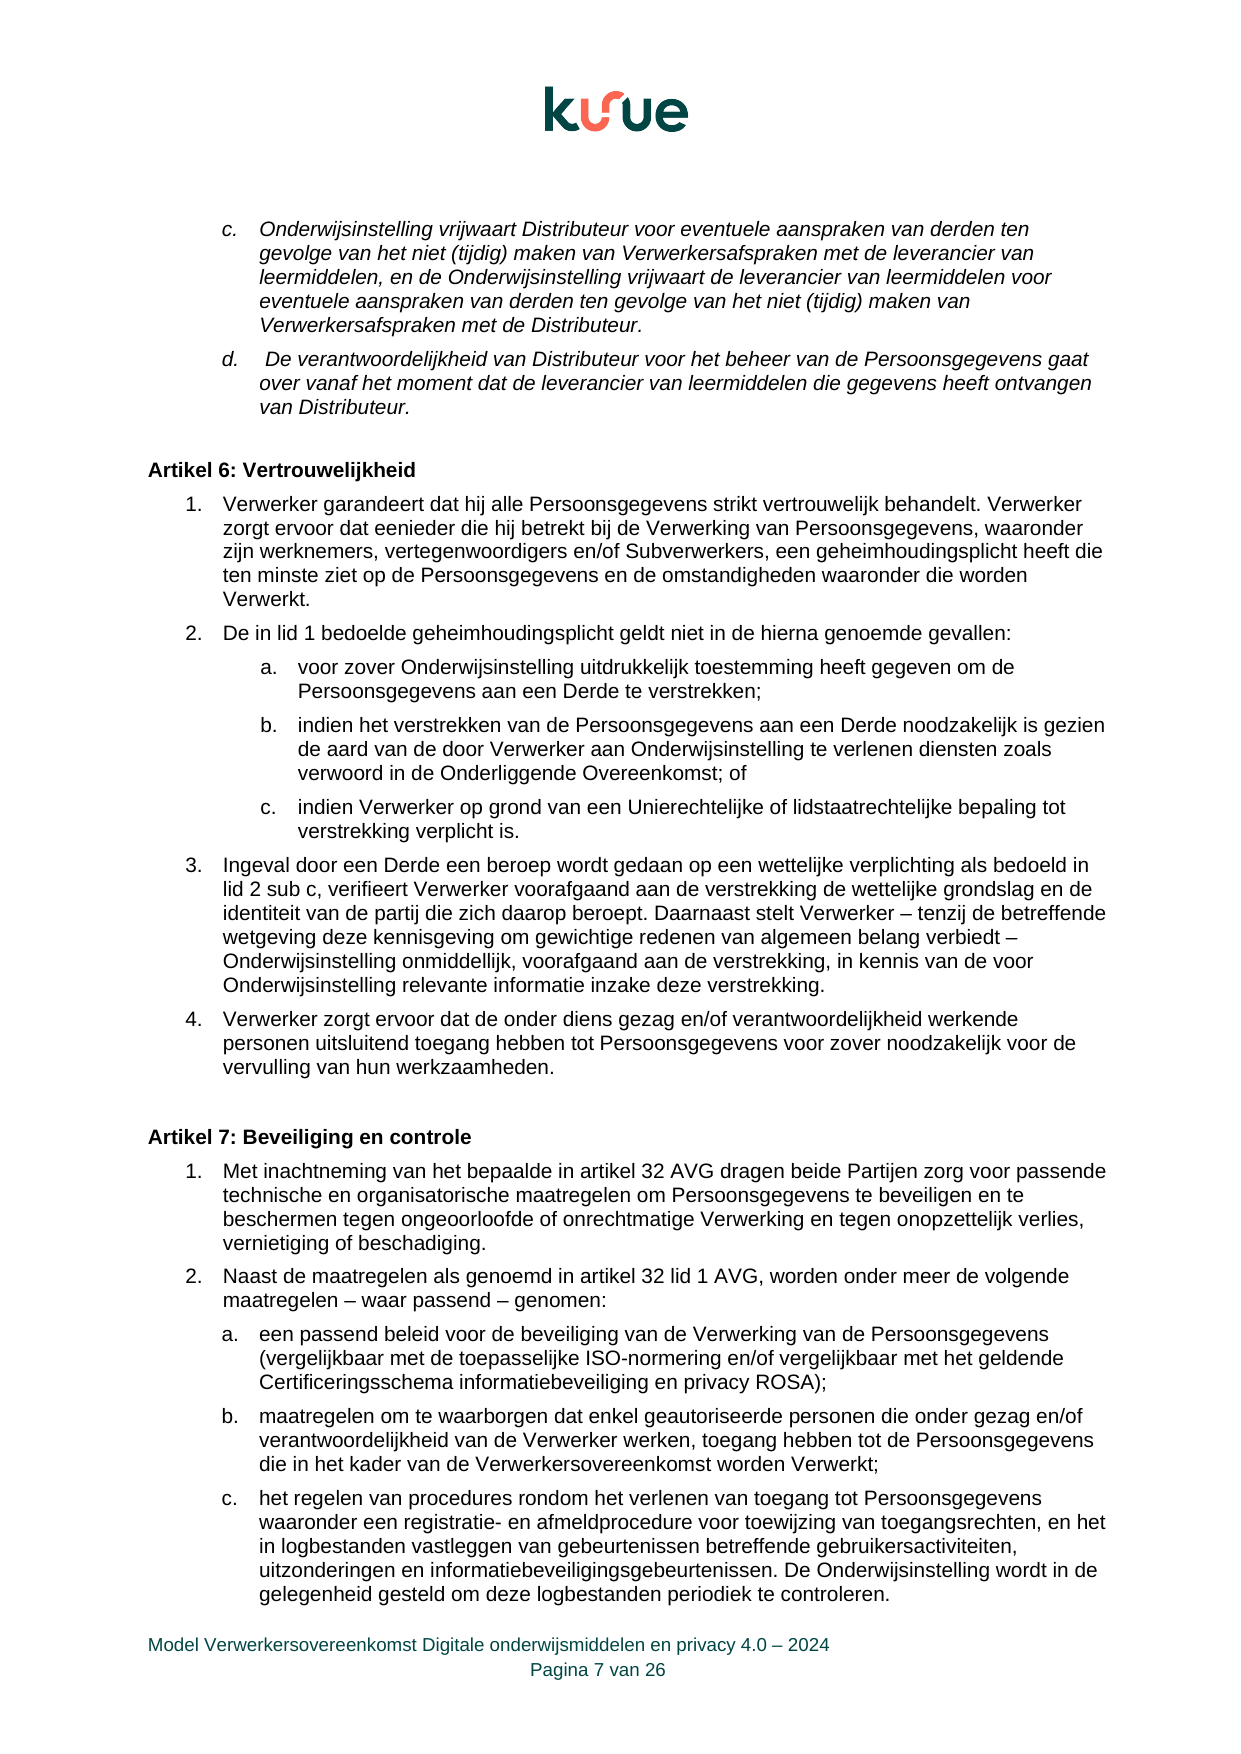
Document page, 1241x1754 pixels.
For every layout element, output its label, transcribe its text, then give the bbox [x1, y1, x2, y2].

list Verwerker zorgt ervoor dat de onder diens gezag en/of verantwoordelijkheid werkende personen uitsluitend toegang hebben tot Persoonsgegevens voor zover noodzakelijk voor de vervulling van hun werkzaamheden. [185, 1007, 1107, 1078]
list De verantwoordelijkheid van Distributeur voor het beheer van de Persoonsgegevens gaat over vanaf het moment dat de leverancier van leermiddelen die gegevens heeft ontvangen van Distributeur. [222, 347, 1107, 418]
list De in lid 1 bedoelde geheimhoudingsplicht geldt niet in de hierna genoemde gevallen: [185, 621, 1107, 645]
list indien het verstrekken van de Persoonsgegevens aan een Derde noodzakelijk is gezien de aard van de door Verwerker aan Onderwijsinstelling te verlenen diensten zoals verwoord in de Onderliggende Overeenkomst; of [260, 713, 1107, 785]
picture [512, 53, 721, 165]
text Artikel 6: Vertrouwelijkheid [148, 457, 1107, 481]
list voor zover Onderwijsinstelling uitdrukkelijk toestemming heeft gegeven om de Persoonsgegevens aan een Derde te verstrekken; [260, 655, 1107, 703]
list Verwerker garandeert dat hij alle Persoonsgegevens strikt vertrouwelijk behandelt. Verwerker zorgt ervoor dat eenieder die hij betrekt bij de Verwerking van Persoonsgegevens, waaronder zijn werknemers, vertegenwoordigers en/of Subverwerkers, een geheimhoudingsplicht heeft die ten minste ziet op de Persoonsgegevens en de omstandigheden waaronder die worden Verwerkt. [185, 491, 1107, 611]
text Artikel 7: Beveiliging en controle [148, 1123, 1107, 1148]
list Met inachtneming van het bepaalde in artikel 32 AVG dragen beide Partijen zorg voor passende technische en organisatorische maatregelen om Persoonsgegevens te beveiligen en te beschermen tegen ongeoorloofde of onrechtmatige Verwerking en tegen onopzettelijk verlies, vernietiging of beschadiging. [185, 1158, 1107, 1254]
list Onderwijsinstelling vrijwaart Distributeur voor eventuele aanspraken van derden ten gevolge van het niet (tijdig) maken van Verwerkersafspraken met de leverancier van leermiddelen, en de Onderwijsinstelling vrijwaart de leverancier van leermiddelen voor eventuele aanspraken van derden ten gevolge van het niet (tijdig) maken van Verwerkersafspraken met de Distributeur. [222, 217, 1107, 337]
list maatregelen om te waarborgen dat enkel geautoriseerde personen die onder gezag en/of verantwoordelijkheid van de Verwerker werken, toegang hebben tot de Persoonsgegevens die in het kader van de Verwerkersovereenkomst worden Verwerkt; [221, 1404, 1107, 1476]
list een passend beleid voor de beveiliging van de Verwerking van de Persoonsgegevens (vergelijkbaar met de toepasselijke ISO-normering en/of vergelijkbaar met het geldende Certificeringsschema informatiebeveiliging en privacy ROSA); [221, 1322, 1107, 1394]
list het regelen van procedures rondom het verlenen van toegang tot Persoonsgegevens waaronder een registratie- en afmeldprocedure voor toewijzing van toegangsrechten, en het in logbestanden vastleggen van gebeurtenissen betreffende gebruikersactiviteiten, uitzonderingen en informatiebeveiligingsgebeurtenissen. De Onderwijsinstelling wordt in de gelegenheid gesteld om deze logbestanden periodiek te controleren. [221, 1486, 1107, 1606]
list Ingeval door een Derde een beroep wordt gedaan op een wettelijke verplichting als bedoeld in lid 2 sub c, verifieert Verwerker voorafgaand aan de verstrekking de wettelijke grondslag en de identiteit van de partij die zich daarop beroept. Daarnaast stelt Verwerker – tenzij de betreffende wetgeving deze kennisgeving om gewichtige redenen van algemeen belang verbiedt – Onderwijsinstelling onmiddellijk, voorafgaand aan de verstrekking, in kennis van de voor Onderwijsinstelling relevante informatie inzake deze verstrekking. [185, 853, 1107, 997]
list indien Verwerker op grond van een Unierechtelijke of lidstaatrechtelijke bepaling tot verstrekking verplicht is. [260, 795, 1107, 843]
list Naast de maatregelen als genoemd in artikel 32 lid 1 AVG, worden onder meer de volgende maatregelen – waar passend – genomen: [185, 1264, 1107, 1312]
